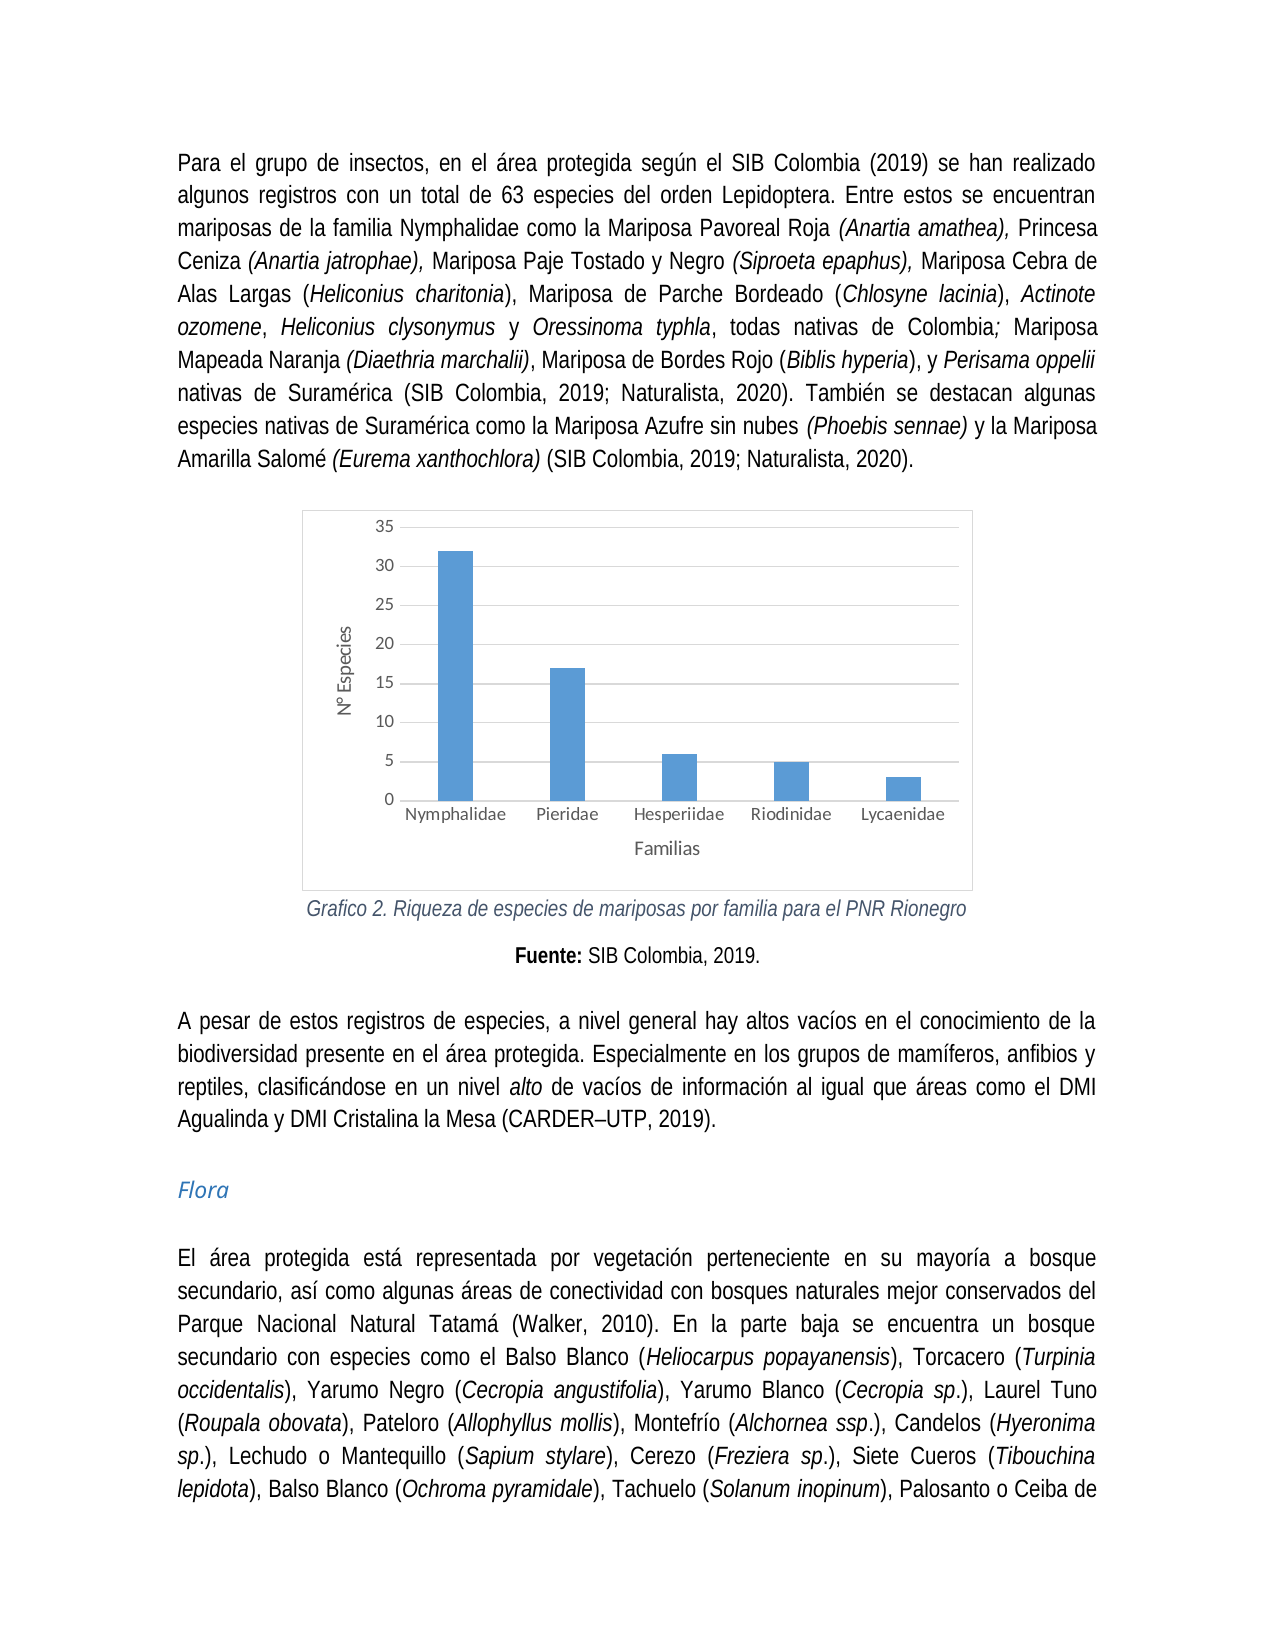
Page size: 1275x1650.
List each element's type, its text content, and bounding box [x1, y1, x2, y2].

subtitle Flora [177, 1174, 1098, 1206]
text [177, 1243, 1098, 1502]
text Para el grupo de insectos, en el área protegida según el SIB Colombia (2019) se han realizado algunos registros con un total de 63 especies del orden Lepidoptera. Entre estos se encuentran mariposas de la familia Nymphalidae como la Mariposa Pavoreal Roja (Anartia amathea), Princesa Ceniza (Anartia jatrophae), Mariposa Paje Tostado y Negro (Siproeta epaphus), Mariposa Cebra de Alas Largas (Heliconius charitonia), Mariposa de Parche Bordeado (Chlosyne lacinia), Actinote ozomene, Heliconius clysonymus y Oressinoma typhla, todas nativas de Colombia; Mariposa Mapeada Naranja (Diaethria marchalii), Mariposa de Bordes Rojo (Biblis hyperia), y Perisama oppelii nativas de Suramérica (SIB Colombia, 2019; Naturalista, 2020). También se destacan algunas especies nativas de Suramérica como la Mariposa Azufre sin nubes (Phoebis sennae) y la Mariposa Amarilla Salomé (Eurema xanthochlora) (SIB Colombia, 2019; Naturalista, 2020). [177, 148, 1098, 472]
text Fuente: SIB Colombia, 2019. [177, 942, 1098, 969]
text A pesar de estos registros de especies, a nivel general hay altos vacíos en el conocimiento de la biodiversidad presente en el área protegida. Especialmente en los grupos de mamíferos, anfibios y reptiles, clasificándose en un nivel alto de vacíos de información al igual que áreas como el DMI Agualinda y DMI Cristalina la Mesa (CARDER–UTP, 2019). [177, 1006, 1098, 1133]
text Grafico 2. Riqueza de especies de mariposas por familia para el PNR Rionegro [177, 895, 1098, 922]
